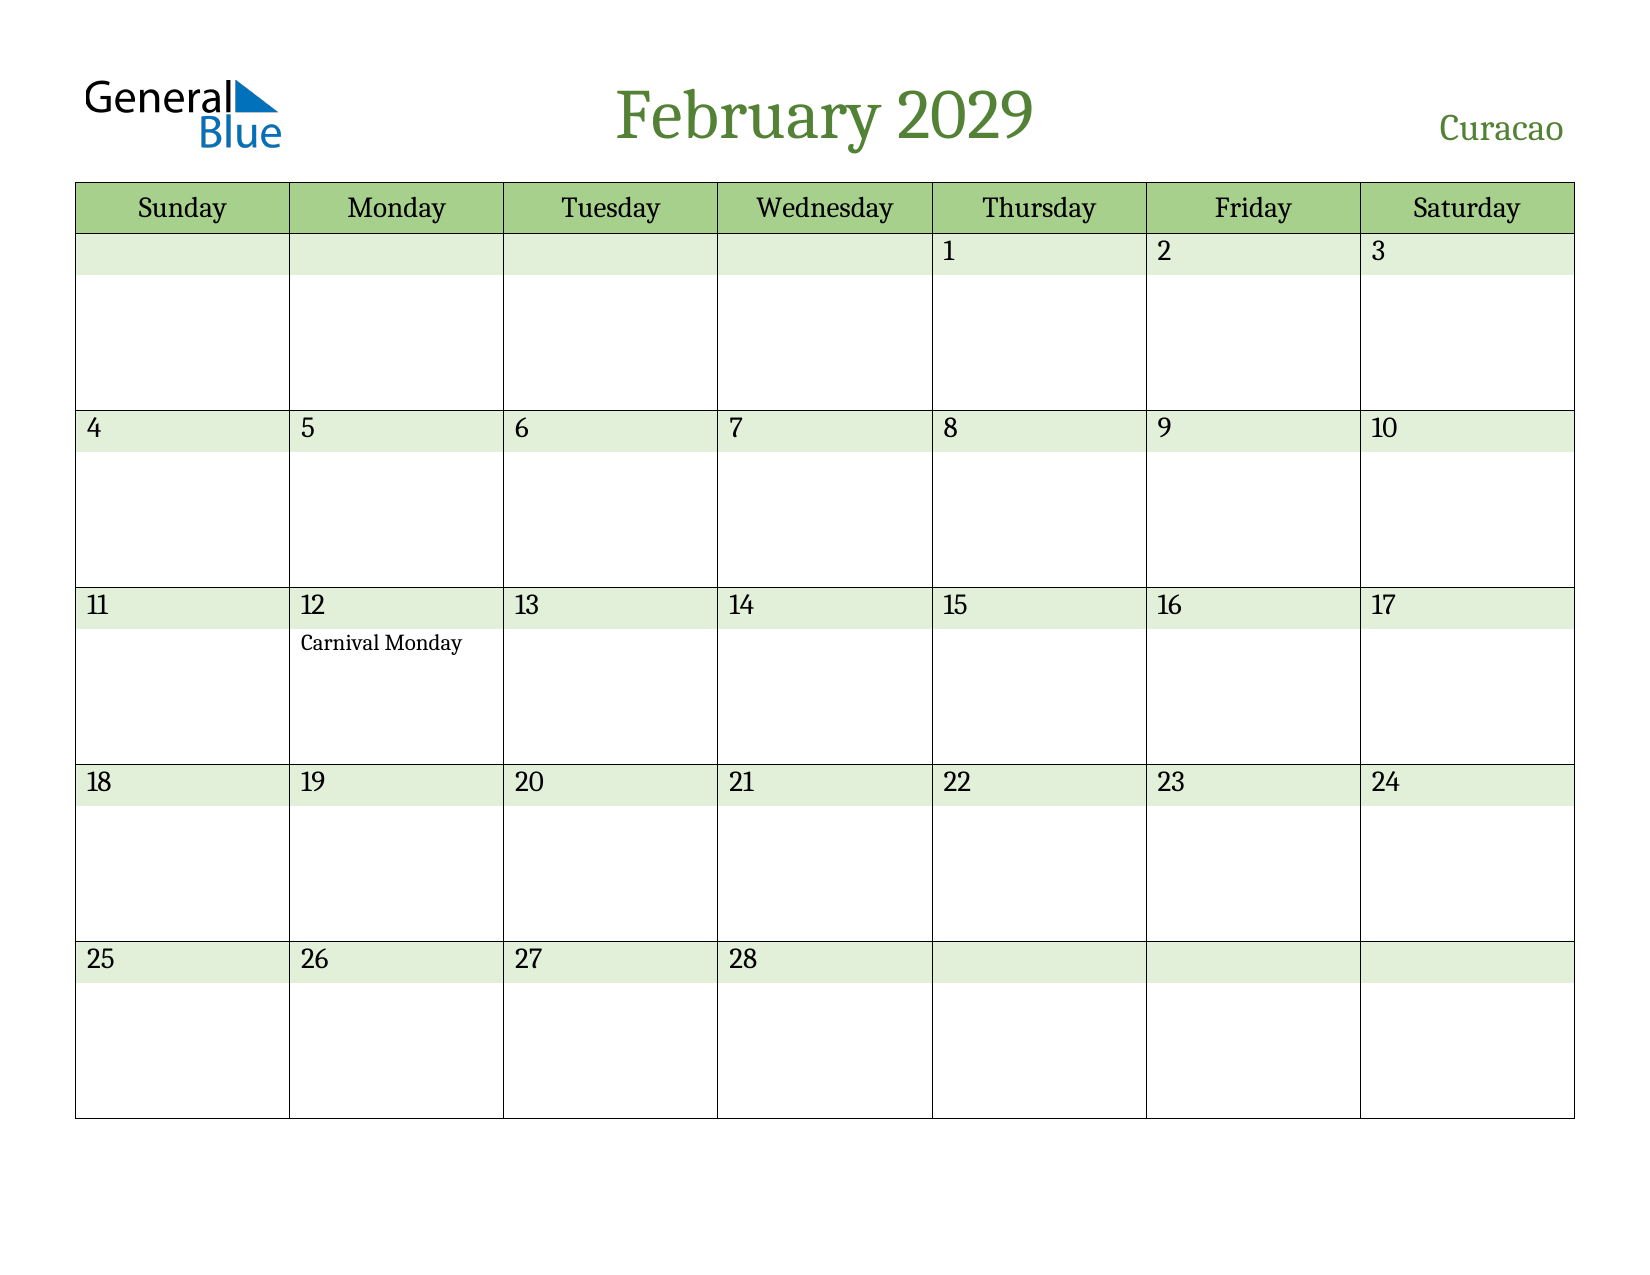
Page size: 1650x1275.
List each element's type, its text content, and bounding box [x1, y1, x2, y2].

table_cell [76, 452, 289, 587]
table_cell 7 [718, 411, 932, 452]
table_cell [1147, 983, 1360, 1118]
table_cell Saturday [1361, 183, 1574, 233]
table_cell [933, 942, 1146, 983]
table_cell [718, 983, 932, 1118]
table_cell [1147, 275, 1360, 410]
table_cell Thursday [933, 183, 1146, 233]
table_cell 16 [1147, 588, 1360, 629]
table_cell [933, 629, 1146, 764]
table_cell 20 [504, 765, 717, 806]
table_cell [933, 806, 1146, 941]
table_cell [718, 234, 932, 275]
table_cell [718, 275, 932, 410]
table_cell 19 [290, 765, 503, 806]
table_cell [290, 275, 503, 410]
table_cell 26 [290, 942, 503, 983]
table_cell Sunday [76, 183, 289, 233]
table_cell [933, 983, 1146, 1118]
table_cell [1361, 942, 1574, 983]
table_cell [76, 275, 289, 410]
table_cell [1361, 452, 1574, 587]
table_cell 5 [290, 411, 503, 452]
table_cell 1 [933, 234, 1146, 275]
table_cell 4 [76, 411, 289, 452]
table_cell 15 [933, 588, 1146, 629]
picture [86, 80, 281, 148]
table_cell [933, 275, 1146, 410]
table_cell 22 [933, 765, 1146, 806]
table_cell 25 [76, 942, 289, 983]
table_cell 12 [290, 588, 503, 629]
table_cell [76, 234, 289, 275]
table_cell 10 [1361, 411, 1574, 452]
table_cell [504, 983, 717, 1118]
table_cell [718, 629, 932, 764]
table_cell [290, 234, 503, 275]
table_cell 3 [1361, 234, 1574, 275]
table_cell [290, 983, 503, 1118]
table_cell [504, 629, 717, 764]
table_cell Monday [290, 183, 503, 233]
table_header [76, 75, 503, 182]
table_cell [718, 452, 932, 587]
table_cell Carnival Monday [290, 629, 503, 764]
table_cell [1361, 806, 1574, 941]
table_cell 11 [76, 588, 289, 629]
table_cell [504, 806, 717, 941]
table_cell [1147, 629, 1360, 764]
table_cell 17 [1361, 588, 1574, 629]
table_cell [1361, 983, 1574, 1118]
table_cell [1361, 275, 1574, 410]
table_cell 28 [718, 942, 932, 983]
table_cell 9 [1147, 411, 1360, 452]
table_cell [933, 452, 1146, 587]
table_cell 2 [1147, 234, 1360, 275]
table_cell 18 [76, 765, 289, 806]
table_cell [504, 275, 717, 410]
table_cell Tuesday [504, 183, 717, 233]
table_header Curacao [1146, 75, 1574, 182]
table_cell 8 [933, 411, 1146, 452]
table_cell [290, 806, 503, 941]
table_cell [76, 806, 289, 941]
table_cell [1147, 806, 1360, 941]
table_cell 24 [1361, 765, 1574, 806]
table_cell Friday [1147, 183, 1360, 233]
table_cell 14 [718, 588, 932, 629]
table_cell 23 [1147, 765, 1360, 806]
table_cell [1147, 452, 1360, 587]
table_cell [1147, 942, 1360, 983]
table_cell [504, 234, 717, 275]
table_cell 13 [504, 588, 717, 629]
table_cell [76, 629, 289, 764]
table_cell [1361, 629, 1574, 764]
table_cell Wednesday [718, 183, 932, 233]
table_cell [290, 452, 503, 587]
table_cell 6 [504, 411, 717, 452]
table_cell 21 [718, 765, 932, 806]
table_cell [718, 806, 932, 941]
table_header February 2029 [504, 75, 1146, 182]
table_cell [504, 452, 717, 587]
table_cell [76, 983, 289, 1118]
table_cell 27 [504, 942, 717, 983]
